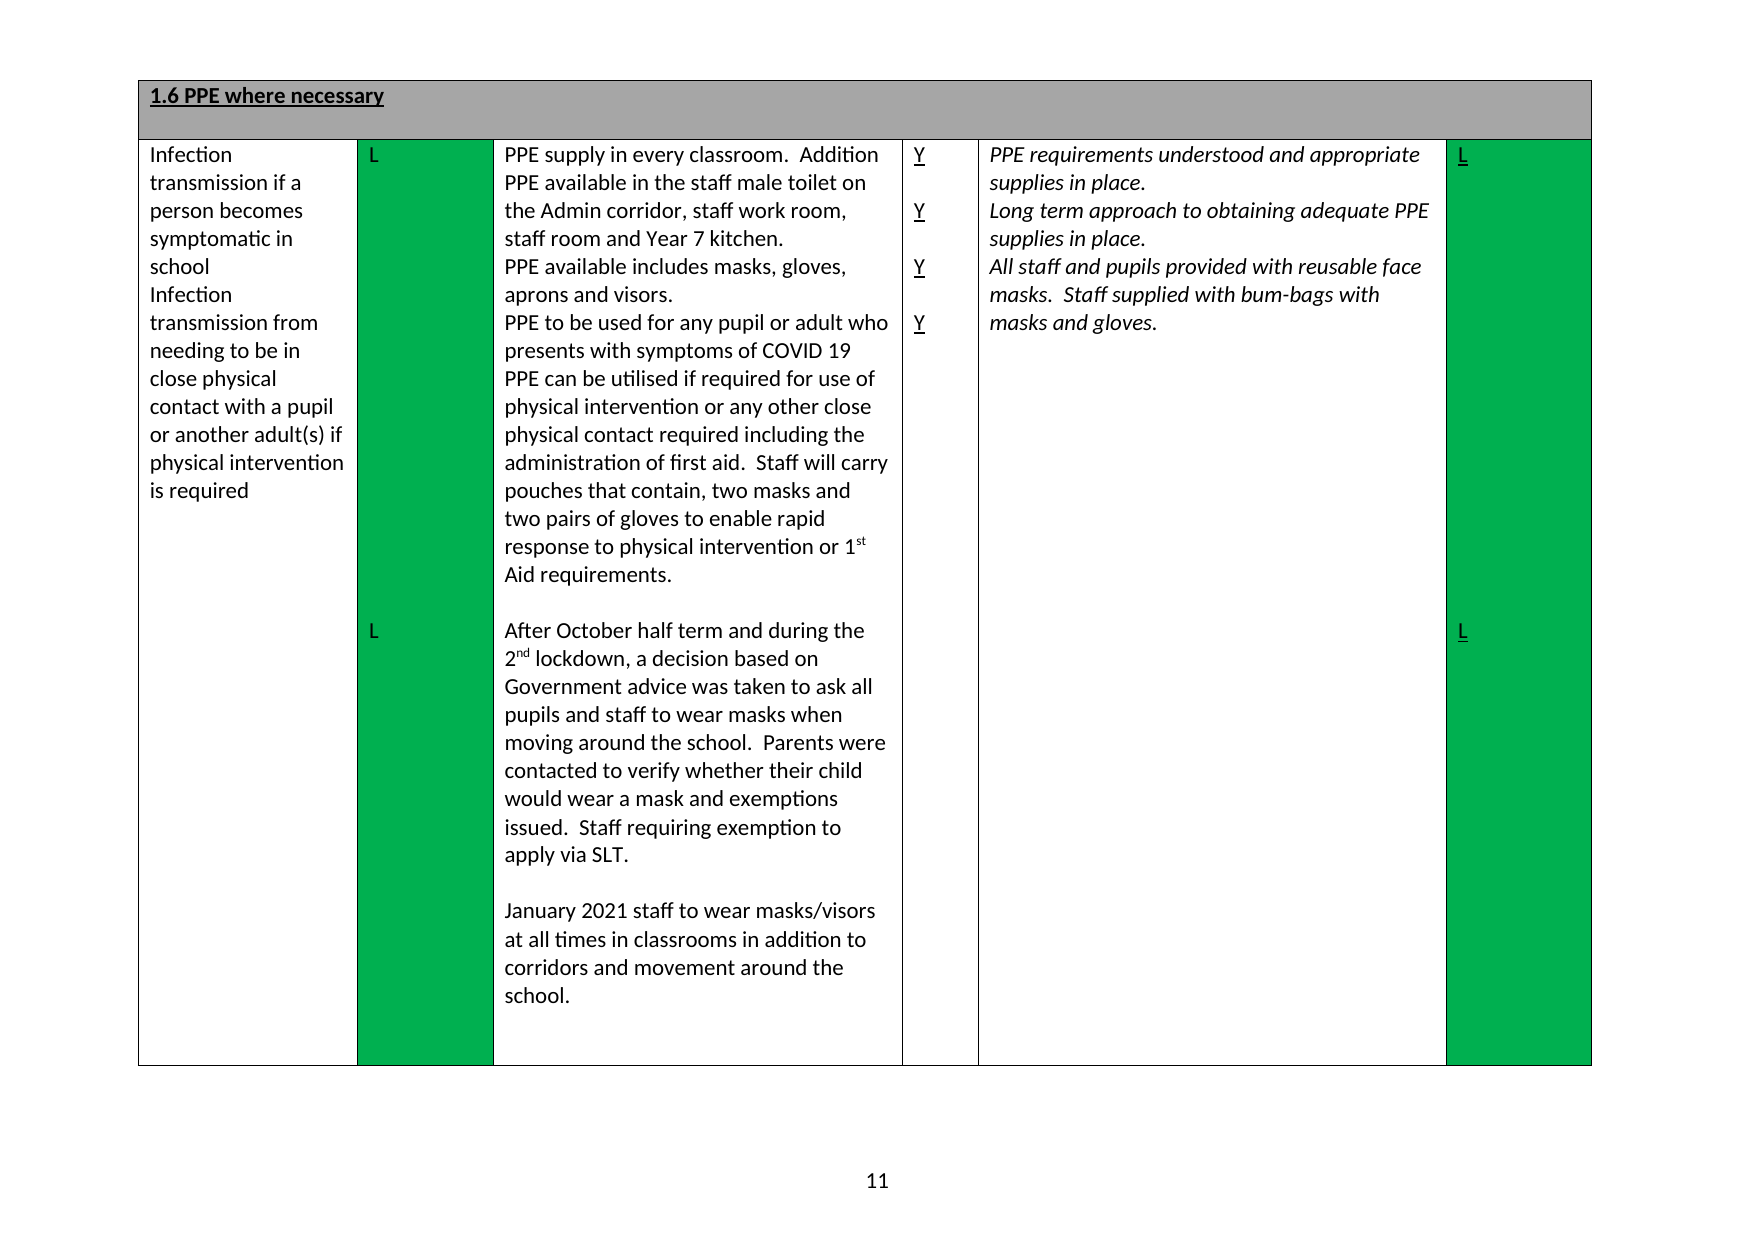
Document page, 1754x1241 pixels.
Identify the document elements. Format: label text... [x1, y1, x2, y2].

table_cell L L [1447, 140, 1591, 1065]
table_cell PPE supply in every classroom. Addition PPE available in the staff male toilet on the Admin corridor, staff work room, staff room and Year 7 kitchen. PPE available includes masks, gloves, aprons and visors. PPE to be used for any pupil or adult who presents with symptoms of COVID 19 PPE can be utilised if required for use of physical intervention or any other close physical contact required including the administration of first aid. Staff will carry pouches that contain, two masks and two pairs of gloves to enable rapid response to physical intervention or 1st Aid requirements. After October half term and during the 2nd lockdown, a decision based on Government advice was taken to ask all pupils and staff to wear masks when moving around the school. Parents were contacted to verify whether their child would wear a mask and exemptions issued. Staff requiring exemption to apply via SLT. January 2021 staff to wear masks/visors at all times in classrooms in addition to corridors and movement around the school. [494, 140, 902, 1065]
table_cell L L [358, 140, 493, 1065]
table_header 1.6 PPE where necessary [139, 81, 1591, 139]
table_cell Infection transmission if a person becomes symptomatic in school Infection transmission from needing to be in close physical contact with a pupil or another adult(s) if physical intervention is required [139, 140, 357, 1065]
table_cell Y Y Y Y [903, 140, 978, 1065]
table_cell PPE requirements understood and appropriate supplies in place. Long term approach to obtaining adequate PPE supplies in place. All staff and pupils provided with reusable face masks. Staff supplied with bum-bags with masks and gloves. [979, 140, 1446, 1065]
